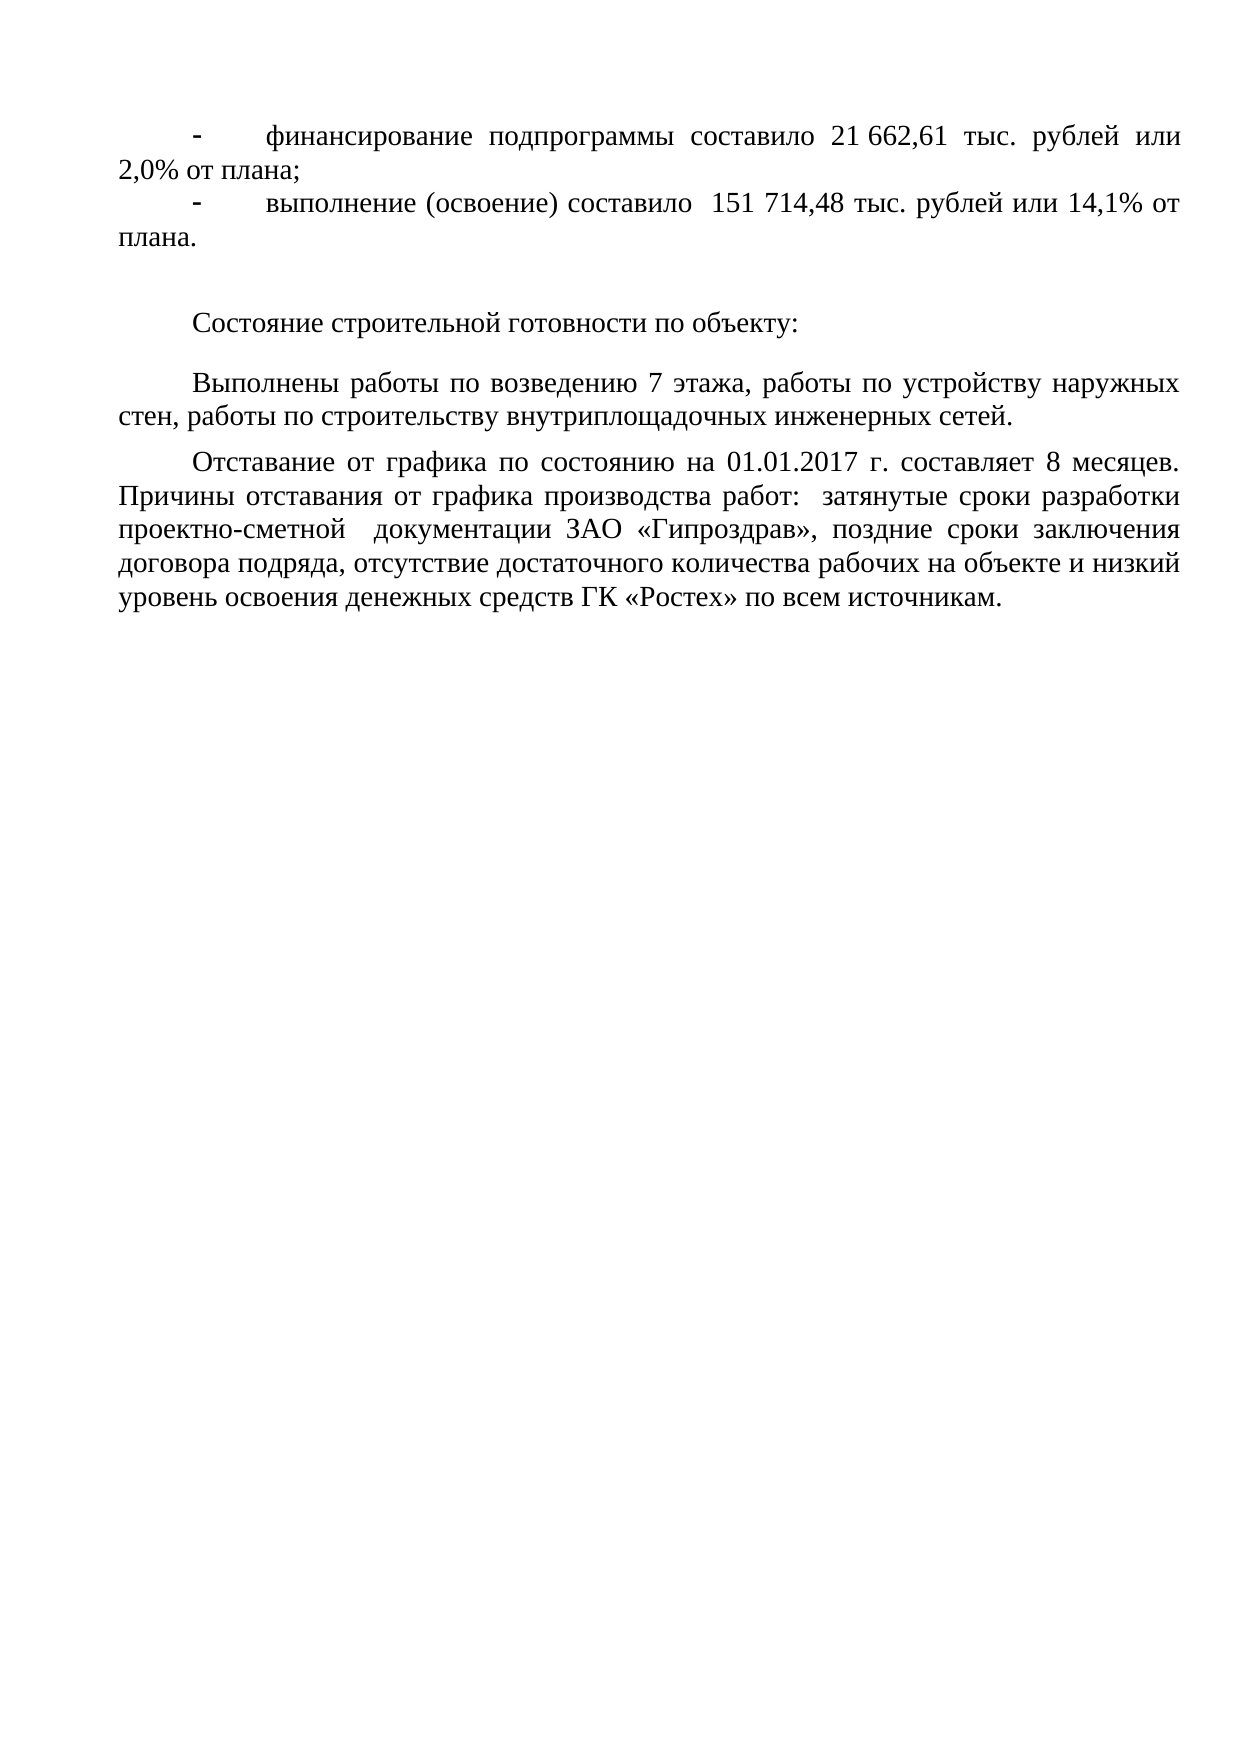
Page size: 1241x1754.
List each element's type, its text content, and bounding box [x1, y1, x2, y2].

list выполнение (освоение) составило 151 714,48 тыс. рублей или 14,1% от плана. [118, 185, 1181, 252]
list финансирование подпрограммы составило 21 662,61 тыс. рублей или 2,0% от плана; [118, 118, 1181, 185]
text Выполнены работы по возведению 7 этажа, работы по устройству наружных стен, работы по строительству внутриплощадочных инженерных сетей. [118, 365, 1181, 432]
text Состояние строительной готовности по объекту: [118, 306, 1181, 339]
text Отставание от графика по состоянию на 01.01.2017 г. составляет 8 месяцев. Причины отставания от графика производства работ: затянутые сроки разработки проектно-сметной документации ЗАО «Гипроздрав», поздние сроки заключения договора подряда, отсутствие достаточного количества рабочих на объекте и низкий уровень освоения денежных средств ГК «Ростех» по всем источникам. [118, 444, 1181, 612]
